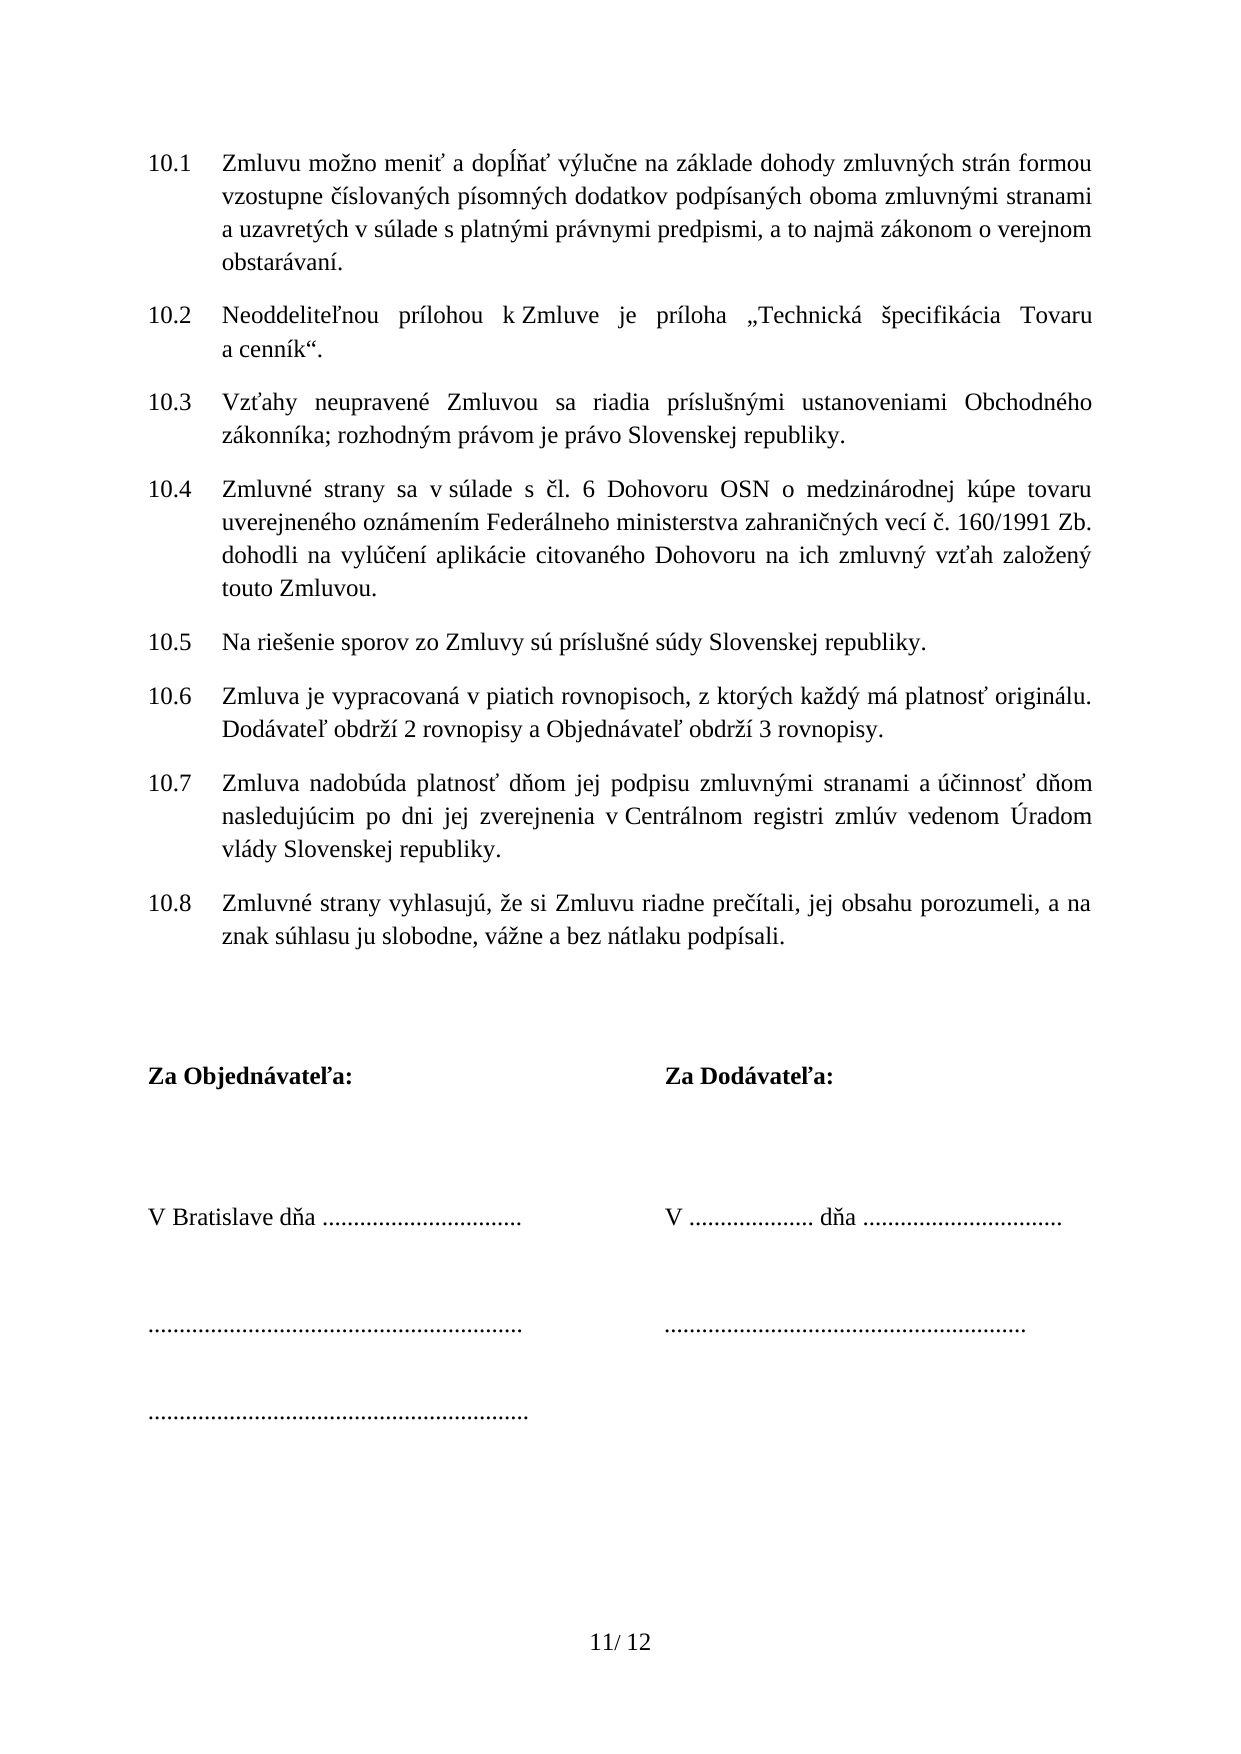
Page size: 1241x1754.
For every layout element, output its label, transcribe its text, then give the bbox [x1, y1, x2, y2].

text V Bratislave dňa ................................ V .................... dňa ................................ [148, 1202, 1092, 1230]
list Zmluva je vypracovaná v piatich rovnopisoch, z ktorých každý má platnosť originálu. Dodávateľ obdrží 2 rovnopisy a Objednávateľ obdrží 3 rovnopisy. [148, 681, 1092, 743]
list Zmluvné strany vyhlasujú, že si Zmluvu riadne prečítali, jej obsahu porozumeli, a na znak súhlasu ju slobodne, vážne a bez nátlaku podpísali. [148, 888, 1092, 950]
list Zmluvu možno meniť a dopĺňať výlučne na základe dohody zmluvných strán formou vzostupne číslovaných písomných dodatkov podpísaných oboma zmluvnými stranami a uzavretých v súlade s platnými právnymi predpismi, a to najmä zákonom o verejnom obstarávaní. [148, 148, 1092, 276]
list Zmluvné strany sa v súlade s čl. 6 Dohovoru OSN o medzinárodnej kúpe tovaru uverejneného oznámením Federálneho ministerstva zahraničných vecí č. 160/1991 Zb. dohodli na vylúčení aplikácie citovaného Dohovoru na ich zmluvný vzťah založený touto Zmluvou. [148, 474, 1092, 602]
text ............................................................ .......................................................... [148, 1309, 1092, 1338]
list Zmluva nadobúda platnosť dňom jej podpisu zmluvnými stranami a účinnosť dňom nasledujúcim po dni jej zverejnenia v Centrálnom registri zmlúv vedenom Úradom vlády Slovenskej republiky. [148, 768, 1092, 863]
list Neoddeliteľnou prílohou k Zmluve je príloha „Technická špecifikácia Tovaru a cenník“. [148, 301, 1092, 362]
text ............................................................. [148, 1396, 1092, 1425]
list Na riešenie sporov zo Zmluvy sú príslušné súdy Slovenskej republiky. [148, 627, 1092, 656]
text Za Objednávateľa: Za Dodávateľa: [148, 1061, 1092, 1089]
list Vzťahy neupravené Zmluvou sa riadia príslušnými ustanoveniami Obchodného zákonníka; rozhodným právom je právo Slovenskej republiky. [148, 387, 1092, 449]
